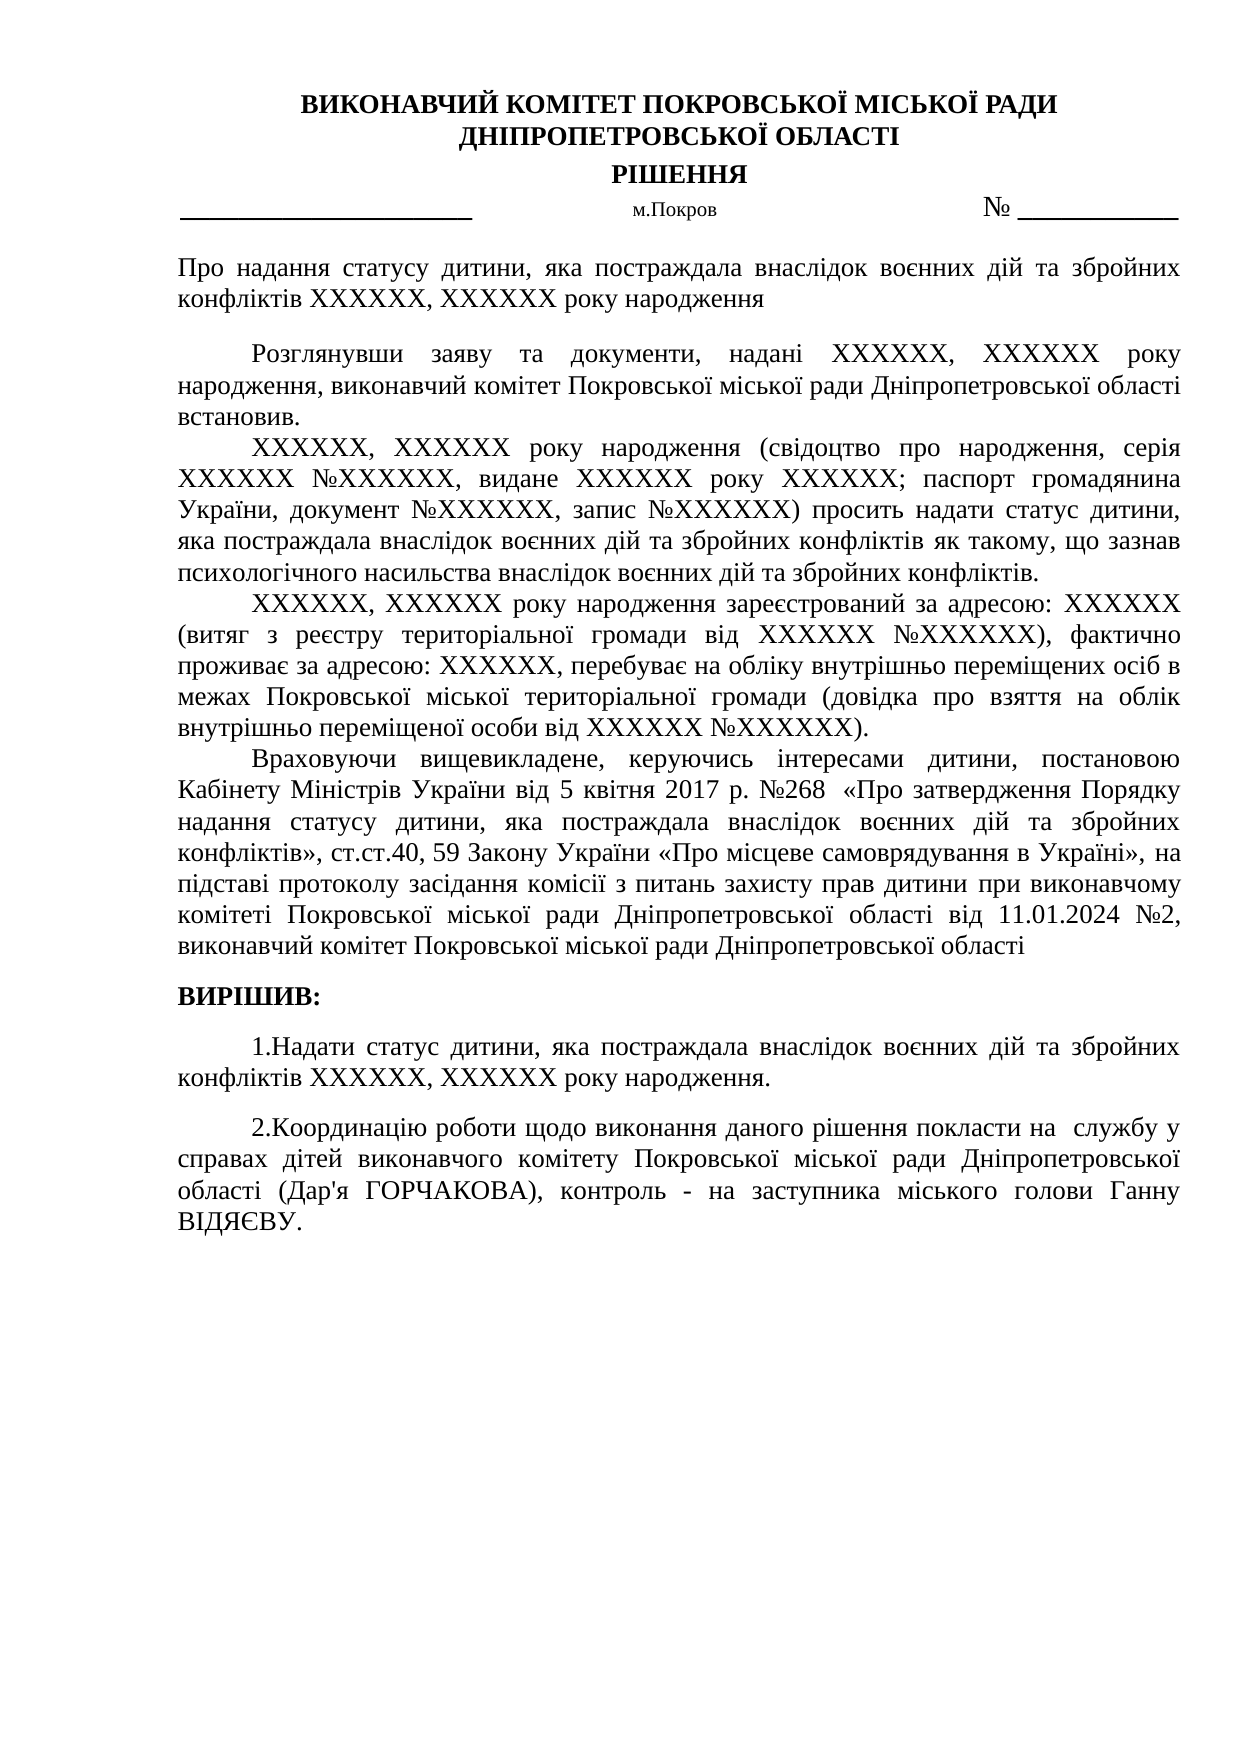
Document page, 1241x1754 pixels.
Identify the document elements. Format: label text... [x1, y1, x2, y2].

text ХХХХХХ, ХХХХХХ року народження (свідоцтво про народження, серія ХХХХХХ №ХХХХХХ, видане ХХХХХХ року ХХХХХХ; паспорт громадянина України, документ №ХХХХХХ, запис №ХХХХХХ) просить надати статус дитини, яка постраждала внаслідок воєнних дій та збройних конфліктів як такому, що зазнав психологічного насильства внаслідок воєнних дій та збройних конфліктів. [177, 431, 1181, 587]
text 2.Координацію роботи щодо виконання даного рішення покласти на службу у справах дітей виконавчого комітету Покровської міської ради Дніпропетровської області (Дар'я ГОРЧАКОВА), контроль - на заступника міського голови Ганну ВІДЯЄВУ. [177, 1111, 1181, 1236]
text ____________________ м.Покров № ___________ [177, 189, 1181, 223]
text ДНІПРОПЕТРОВСЬКОЇ ОБЛАСТІ [177, 120, 1181, 151]
text ВИКОНАВЧИЙ КОМІТЕТ ПОКРОВСЬКОЇ МІСЬКОЇ РАДИ [177, 89, 1181, 120]
text Про надання статусу дитини, яка постраждала внаслідок воєнних дій та збройних конфліктів ХХХХХХ, ХХХХХХ року народження [177, 251, 1181, 313]
text ВИРІШИВ: [177, 980, 1181, 1011]
text ХХХХХХ, ХХХХХХ року народження зареєстрований за адресою: ХХХХХХ (витяг з реєстру територіальної громади від ХХХХХХ №ХХХХХХ), фактично проживає за адресою: ХХХХХХ, перебуває на обліку внутрішньо переміщених осіб в межах Покровської міської територіальної громади (довідка про взяття на облік внутрішньо переміщеної особи від ХХХХХХ №ХХХХХХ). [177, 587, 1181, 742]
text 1.Надати статус дитини, яка постраждала внаслідок воєнних дій та збройних конфліктів ХХХХХХ, ХХХХХХ року народження. [177, 1030, 1181, 1092]
text Розглянувши заяву та документи, надані ХХХХХХ, ХХХХХХ року народження, виконавчий комітет Покровської міської ради Дніпропетровської області встановив. [177, 338, 1181, 431]
text РІШЕННЯ [177, 158, 1181, 189]
text Враховуючи вищевикладене, керуючись інтересами дитини, постановою Кабінету Міністрів України від 5 квітня 2017 р. №268 «Про затвердження Порядку надання статусу дитини, яка постраждала внаслідок воєнних дій та збройних конфліктів», ст.ст.40, 59 Закону України «Про місцеве самоврядування в Україні», на підставі протоколу засідання комісії з питань захисту прав дитини при виконавчому комітеті Покровської міської ради Дніпропетровської області від 11.01.2024 №2, виконавчий комітет Покровської міської ради Дніпропетровської області [177, 742, 1181, 961]
